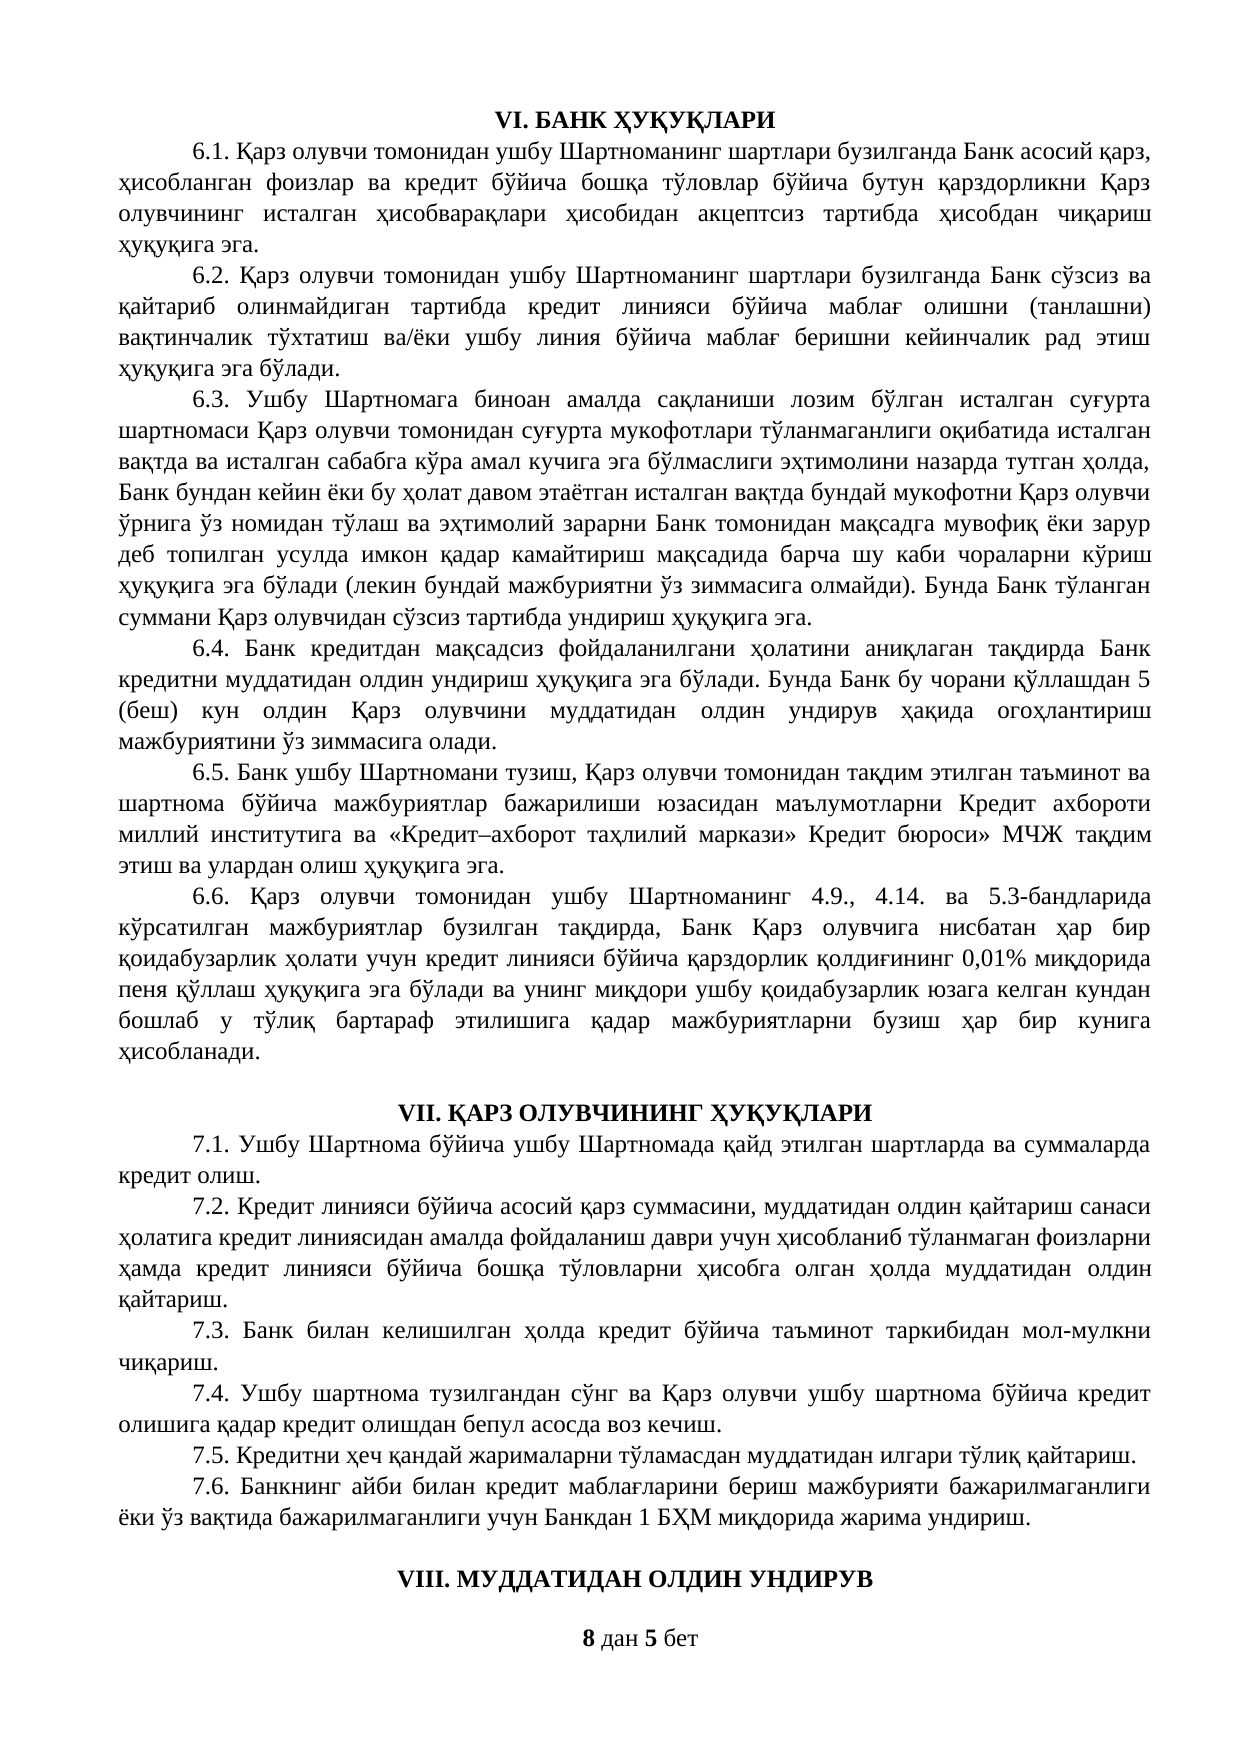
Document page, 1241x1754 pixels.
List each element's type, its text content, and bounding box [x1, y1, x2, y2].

text 7.1. Ушбу Шартнома бўйича ушбу Шартномада қайд этилган шартларда ва суммаларда кредит олиш. [118, 1129, 1152, 1189]
text 7.3. Банк билан келишилган ҳолда кредит бўйича таъминот таркибидан мол-мулкни чиқариш. [118, 1316, 1152, 1375]
text 7.5. Кредитни ҳеч қандай жарималарни тўламасдан муддатидан илгари тўлиқ қайтариш. [118, 1440, 1152, 1468]
text 7.4. Ушбу шартнома тузилгандан сўнг ва Қарз олувчи ушбу шартнома бўйича кредит олишига қадар кредит олишдан бепул асосда воз кечиш. [118, 1378, 1152, 1437]
text 6.5. Банк ушбу Шартномани тузиш, Қарз олувчи томонидан тақдим этилган таъминот ва шартнома бўйича мажбуриятлар бажарилиши юзасидан маълумотларни Кредит ахбороти миллий институтига ва «Кредит–ахборот таҳлилий маркази» Кредит бюроси» МЧЖ тақдим этиш ва улардан олиш ҳуқуқига эга. [118, 757, 1152, 879]
text 7.2. Кредит линияси бўйича асосий қарз суммасини, муддатидан олдин қайтариш санаси ҳолатига кредит линиясидан амалда фойдаланиш даври учун ҳисобланиб тўланмаган фоизларни ҳамда кредит линияси бўйича бошқа тўловларни ҳисобга олган ҳолда муддатидан олдин қайтариш. [118, 1191, 1152, 1313]
text 6.1. Қарз олувчи томонидан ушбу Шартноманинг шартлари бузилганда Банк асосий қарз, ҳисобланган фоизлар ва кредит бўйича бошқа тўловлар бўйича бутун қарздорликни Қарз олувчининг исталган ҳисобварақлари ҳисобидан акцептсиз тартибда ҳисобдан чиқариш ҳуқуқига эга. [118, 136, 1152, 258]
text VII. ҚАРЗ ОЛУВЧИНИНГ ҲУҚУҚЛАРИ [118, 1098, 1152, 1127]
text 6.6. Қарз олувчи томонидан ушбу Шартноманинг 4.9., 4.14. ва 5.3-бандларида кўрсатилган мажбуриятлар бузилган тақдирда, Банк Қарз олувчига нисбатан ҳар бир қоидабузарлик ҳолати учун кредит линияси бўйича қарздорлик қолдиғининг 0,01% миқдорида пеня қўллаш ҳуқуқига эга бўлади ва унинг миқдори ушбу қоидабузарлик юзага келган кундан бошлаб у тўлиқ бартараф этилишига қадар мажбуриятларни бузиш ҳар бир кунига ҳисобланади. [118, 881, 1152, 1065]
text 6.2. Қарз олувчи томонидан ушбу Шартноманинг шартлари бузилганда Банк сўзсиз ва қайтариб олинмайдиган тартибда кредит линияси бўйича маблағ олишни (танлашни) вақтинчалик тўхтатиш ва/ёки ушбу линия бўйича маблағ беришни кейинчалик рад этиш ҳуқуқига эга бўлади. [118, 260, 1152, 382]
text 6.3. Ушбу Шартномага биноан амалда сақланиши лозим бўлган исталган суғурта шартномаси Қарз олувчи томонидан суғурта мукофотлари тўланмаганлиги оқибатида исталган вақтда ва исталган сабабга кўра амал кучига эга бўлмаслиги эҳтимолини назарда тутган ҳолда, Банк бундан кейин ёки бу ҳолат давом этаётган исталган вақтда бундай мукофотни Қарз олувчи ўрнига ўз номидан тўлаш ва эҳтимолий зарарни Банк томонидан мақсадга мувофиқ ёки зарур деб топилган усулда имкон қадар камайтириш мақсадида барча шу каби чораларни кўриш ҳуқуқига эга бўлади (лекин бундай мажбуриятни ўз зиммасига олмайди). Бунда Банк тўланган суммани Қарз олувчидан сўзсиз тартибда ундириш ҳуқуқига эга. [118, 384, 1152, 630]
text 7.6. Банкнинг айби билан кредит маблағларини бериш мажбурияти бажарилмаганлиги ёки ўз вақтида бажарилмаганлиги учун Банкдан 1 БҲМ миқдорида жарима ундириш. [118, 1471, 1152, 1531]
text VI. БАНК ҲУҚУҚЛАРИ [118, 105, 1152, 134]
text VIII. МУДДАТИДАН ОЛДИН УНДИРУВ [118, 1564, 1152, 1593]
text 6.4. Банк кредитдан мақсадсиз фойдаланилгани ҳолатини аниқлаган тақдирда Банк кредитни муддатидан олдин ундириш ҳуқуқига эга бўлади. Бунда Банк бу чорани қўллашдан 5 (беш) кун олдин Қарз олувчини муддатидан олдин ундирув ҳақида огоҳлантириш мажбуриятини ўз зиммасига олади. [118, 633, 1152, 754]
